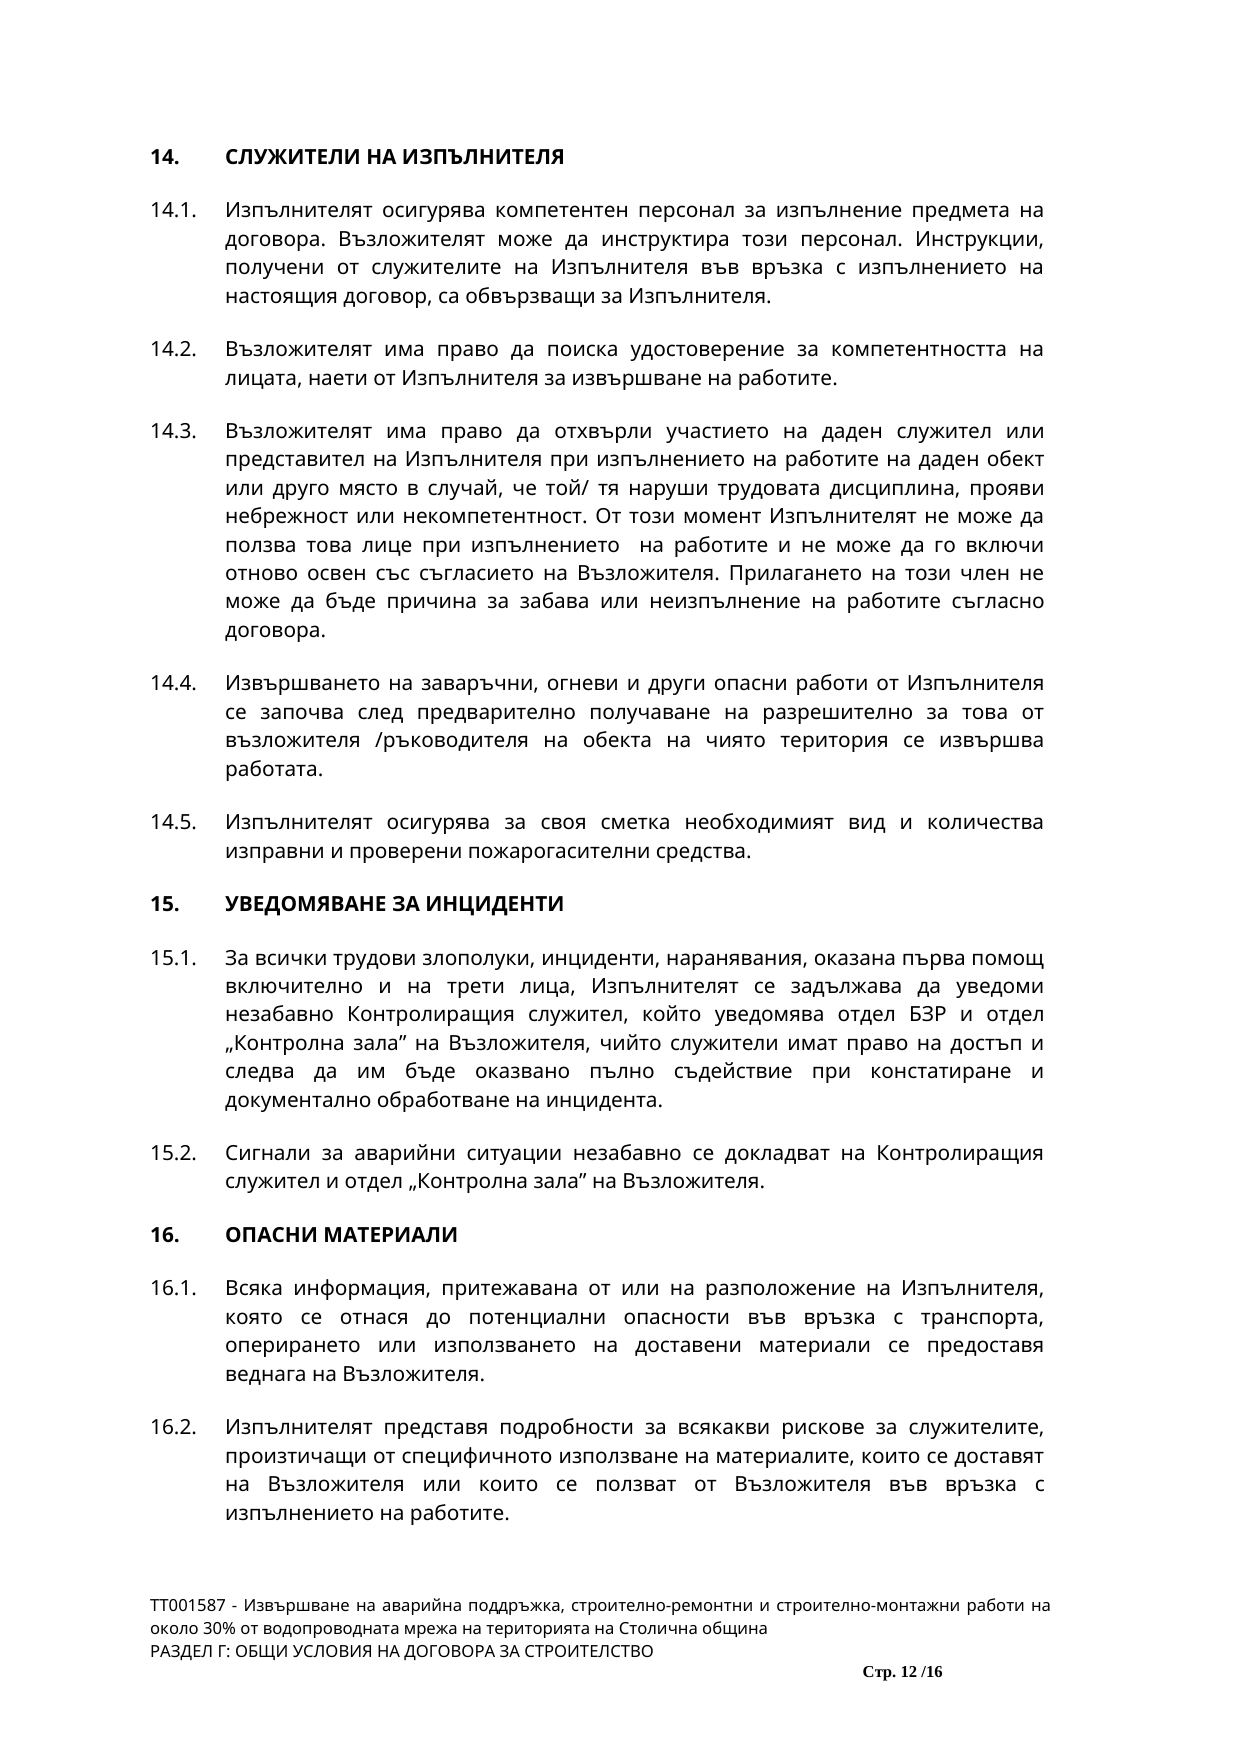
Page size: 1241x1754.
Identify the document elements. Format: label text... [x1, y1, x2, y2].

list УВЕДОМЯВАНЕ ЗА ИНЦИДЕНТИ [150, 889, 1045, 918]
list Сигнали за аварийни ситуации незабавно се докладват на Контролиращия служител и отдел „Контролна зала” на Възложителя. [150, 1138, 1045, 1195]
list Изпълнителят осигурява за своя сметка необходимият вид и количества изправни и проверени пожарогасителни средства. [150, 807, 1045, 864]
list ОПАСНИ МАТЕРИАЛИ [150, 1220, 1045, 1248]
list Извършването на заваръчни, огневи и други опасни работи от Изпълнителя се започва след предварително получаване на разрешително за това от възложителя /ръководителя на обекта на чиято територия се извършва работата. [150, 668, 1045, 782]
list СЛУЖИТЕЛИ НА ИЗПЪЛНИТЕЛЯ [150, 142, 1045, 170]
list За всички трудови злополуки, инциденти, наранявания, оказана първа помощ включително и на трети лица, Изпълнителят се задължава да уведоми незабавно Контролиращия служител, който уведомява отдел БЗР и отдел „Контролна зала” на Възложителя, чийто служители имат право на достъп и следва да им бъде оказвано пълно съдействие при констатиране и документално обработване на инцидента. [150, 943, 1045, 1113]
list Възложителят има право да поиска удостоверение за компетентността на лицата, наети от Изпълнителя за извършване на работите. [150, 334, 1045, 391]
list Всяка информация, притежавана от или на разположение на Изпълнителя, която се отнася до потенциални опасности във връзка с транспорта, оперирането или използването на доставени материали се предоставя веднага на Възложителя. [150, 1273, 1045, 1387]
list Възложителят има право да отхвърли участието на даден служител или представител на Изпълнителя при изпълнението на работите на даден обект или друго място в случай, че той/ тя наруши трудовата дисциплина, прояви небрежност или некомпетентност. От този момент Изпълнителят не може да ползва това лице при изпълнението на работите и не може да го включи отново освен със съгласието на Възложителя. Прилагането на този член не може да бъде причина за забава или неизпълнение на работите съгласно договора. [150, 416, 1045, 643]
list Изпълнителят осигурява компетентен персонал за изпълнение предмета на договора. Възложителят може да инструктира този персонал. Инструкции, получени от служителите на Изпълнителя във връзка с изпълнението на настоящия договор, са обвързващи за Изпълнителя. [150, 195, 1045, 309]
list Изпълнителят представя подробности за всякакви рискове за служителите, произтичащи от специфичното използване на материалите, които се доставят на Възложителя или които се ползват от Възложителя във връзка с изпълнението на работите. [150, 1412, 1045, 1526]
